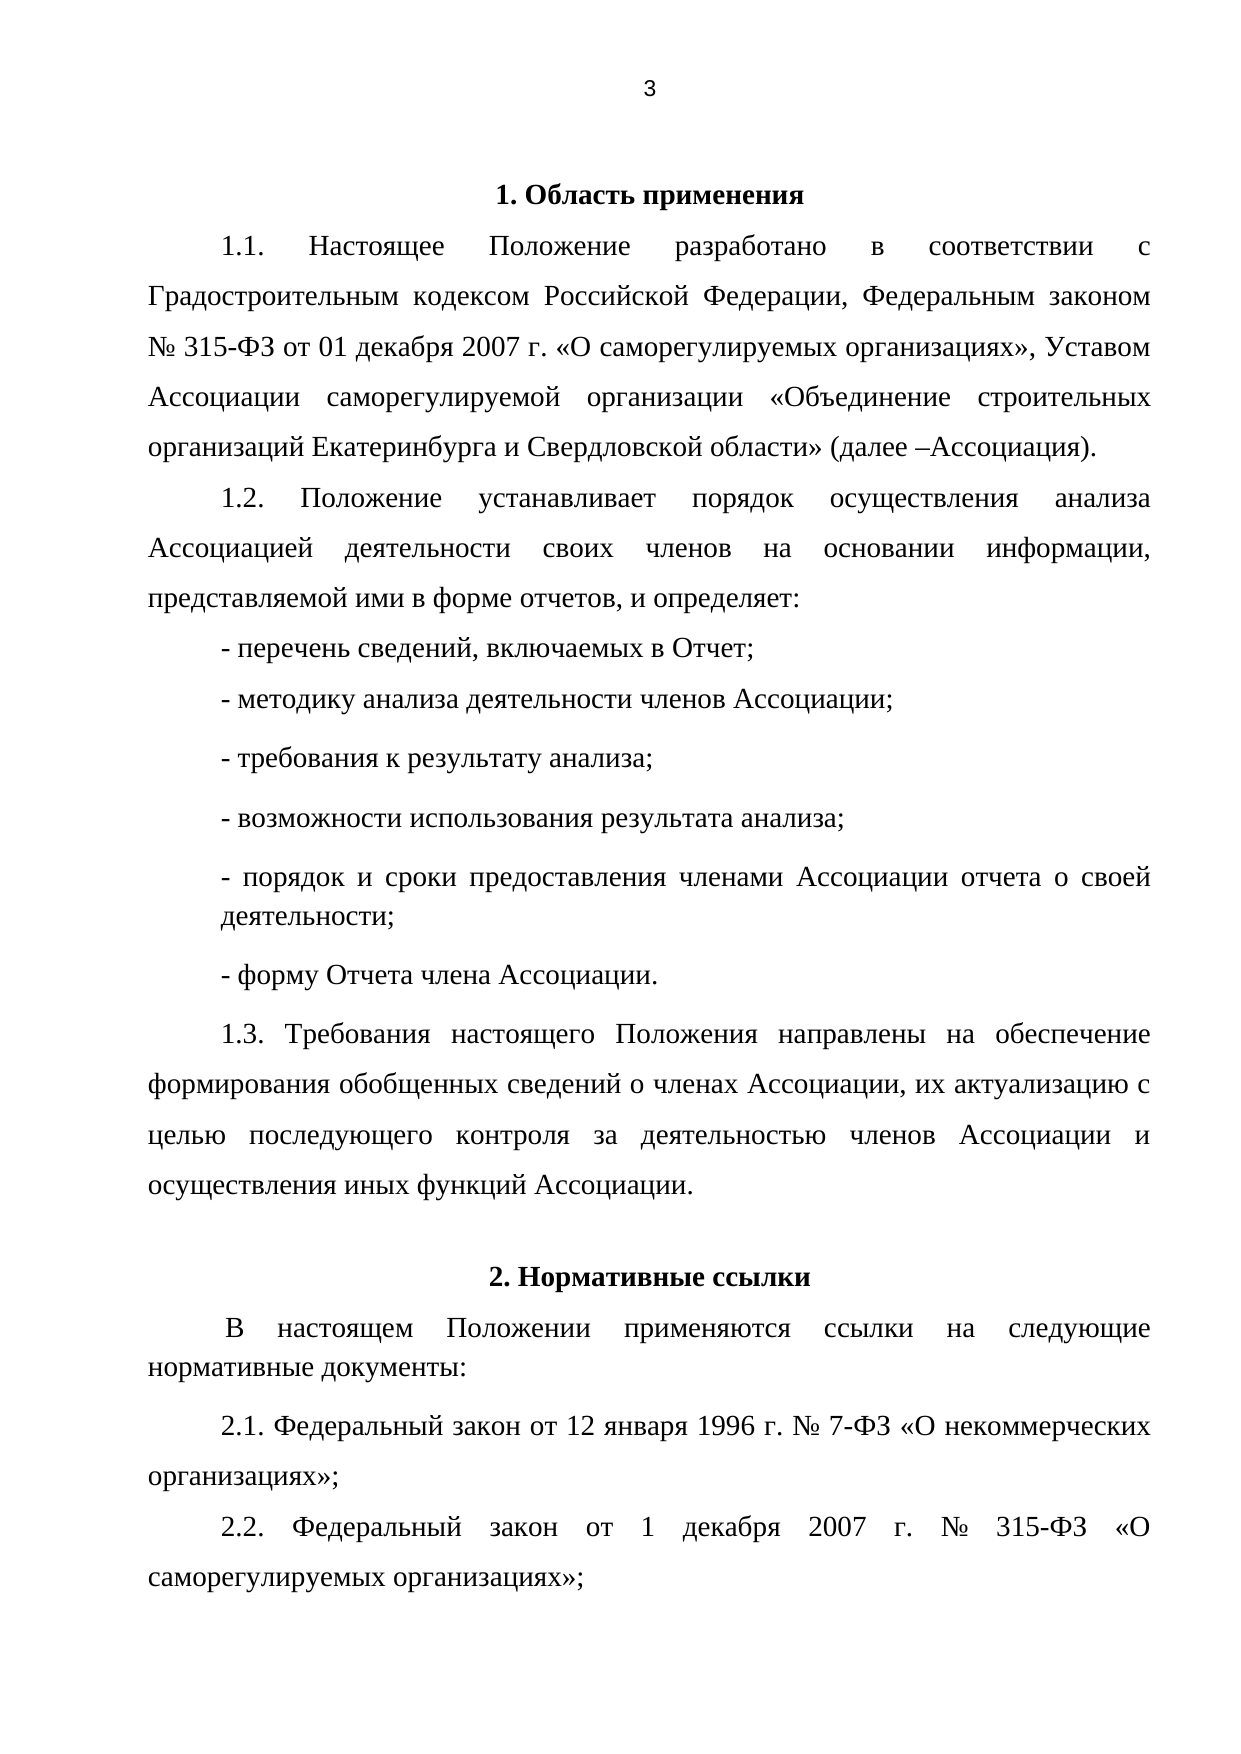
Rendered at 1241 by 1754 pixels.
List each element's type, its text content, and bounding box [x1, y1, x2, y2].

text - методику анализа деятельности членов Ассоциации; [221, 681, 1152, 714]
text 2.1. Федеральный закон от 12 января 1996 г. № 7-ФЗ «О некоммерческих организациях»; [148, 1408, 1152, 1492]
text - порядок и сроки предоставления членами Ассоциации отчета о своей деятельности; [221, 859, 1152, 931]
subtitle 1. Область применения [148, 177, 1152, 211]
text - перечень сведений, включаемых в Отчет; [221, 631, 1152, 664]
text В настоящем Положении применяются ссылки на следующие нормативные документы: [148, 1310, 1152, 1382]
text 2.2. Федеральный закон от 1 декабря 2007 г. № 315-ФЗ «О саморегулируемых организациях»; [148, 1509, 1152, 1593]
text - возможности использования результата анализа; [221, 800, 1152, 833]
text 1.2. Положение устанавливает порядок осуществления анализа Ассоциацией деятельности своих членов на основании информации, представляемой ими в форме отчетов, и определяет: [148, 480, 1152, 614]
text - форму Отчета члена Ассоциации. [221, 957, 1152, 991]
text - требования к результату анализа; [221, 740, 1152, 774]
subtitle 2. Нормативные ссылки [148, 1259, 1152, 1293]
text 1.1. Настоящее Положение разработано в соответствии с Градостроительным кодексом Российской Федерации, Федеральным законом № 315-ФЗ от 01 декабря 2007 г. «О саморегулируемых организациях», Уставом Ассоциации саморегулируемой организации «Объединение строительных организаций Екатеринбурга и Свердловской области» (далее –Ассоциация). [148, 228, 1152, 463]
text 1.3. Требования настоящего Положения направлены на обеспечение формирования обобщенных сведений о членах Ассоциации, их актуализацию с целью последующего контроля за деятельностью членов Ассоциации и осуществления иных функций Ассоциации. [148, 1016, 1152, 1201]
